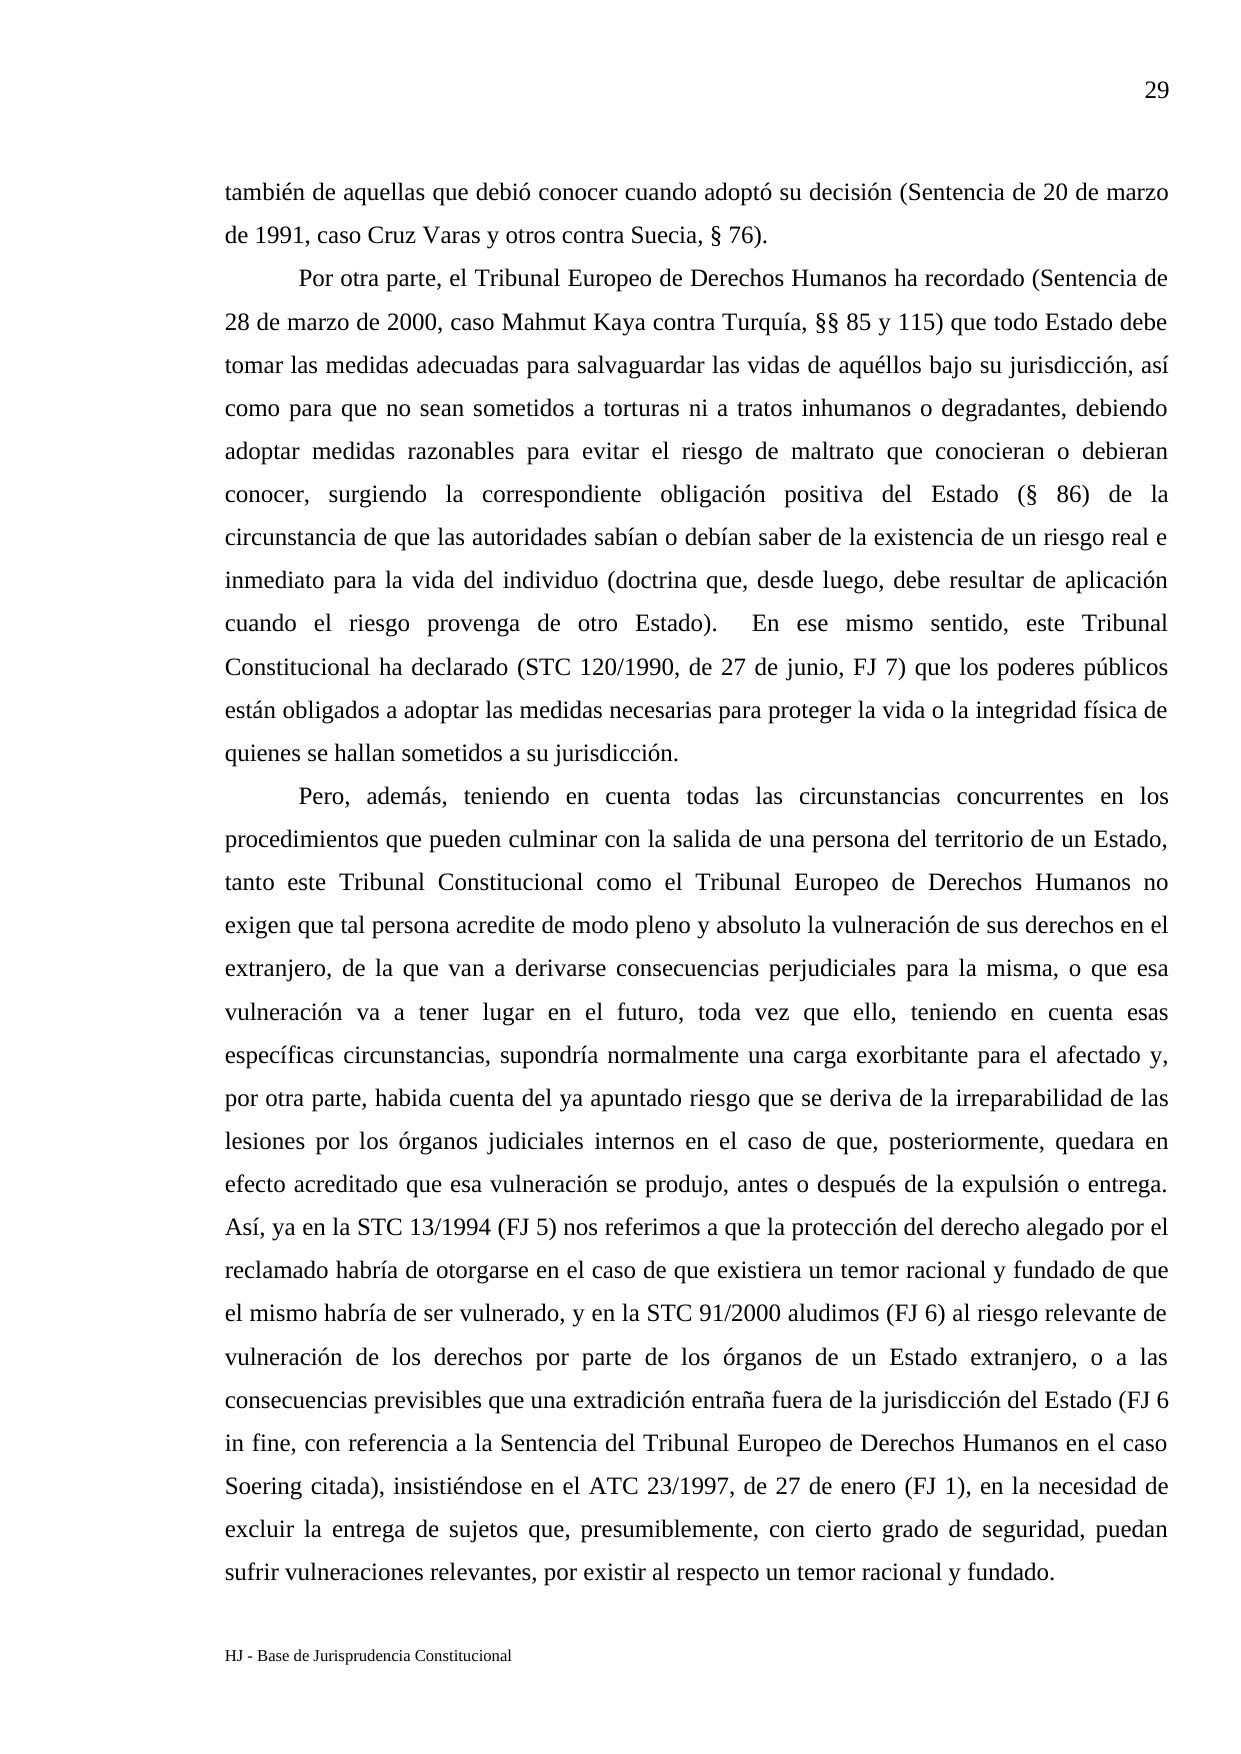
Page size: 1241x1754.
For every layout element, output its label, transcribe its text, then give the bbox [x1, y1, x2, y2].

text Pero, además, teniendo en cuenta todas las circunstancias concurrentes en los procedimientos que pueden culminar con la salida de una persona del territorio de un Estado, tanto este Tribunal Constitucional como el Tribunal Europeo de Derechos Humanos no exigen que tal persona acredite de modo pleno y absoluto la vulneración de sus derechos en el extranjero, de la que van a derivarse consecuencias perjudiciales para la misma, o que esa vulneración va a tener lugar en el futuro, toda vez que ello, teniendo en cuenta esas específicas circunstancias, supondría normalmente una carga exorbitante para el afectado y, por otra parte, habida cuenta del ya apuntado riesgo que se deriva de la irreparabilidad de las lesiones por los órganos judiciales internos en el caso de que, posteriormente, quedara en efecto acreditado que esa vulneración se produjo, antes o después de la expulsión o entrega. Así, ya en la STC 13/1994 (FJ 5) nos referimos a que la protección del derecho alegado por el reclamado habría de otorgarse en el caso de que existiera un temor racional y fundado de que el mismo habría de ser vulnerado, y en la STC 91/2000 aludimos (FJ 6) al riesgo relevante de vulneración de los derechos por parte de los órganos de un Estado extranjero, o a las consecuencias previsibles que una extradición entraña fuera de la jurisdicción del Estado (FJ 6 in fine, con referencia a la Sentencia del Tribunal Europeo de Derechos Humanos en el caso Soering citada), insistiéndose en el ATC 23/1997, de 27 de enero (FJ 1), en la necesidad de excluir la entrega de sujetos que, presumiblemente, con cierto grado de seguridad, puedan sufrir vulneraciones relevantes, por existir al respecto un temor racional y fundado. [224, 781, 1169, 1586]
text Por otra parte, el Tribunal Europeo de Derechos Humanos ha recordado (Sentencia de 28 de marzo de 2000, caso Mahmut Kaya contra Turquía, §§ 85 y 115) que todo Estado debe tomar las medidas adecuadas para salvaguardar las vidas de aquéllos bajo su jurisdicción, así como para que no sean sometidos a torturas ni a tratos inhumanos o degradantes, debiendo adoptar medidas razonables para evitar el riesgo de maltrato que conocieran o debieran conocer, surgiendo la correspondiente obligación positiva del Estado (§ 86) de la circunstancia de que las autoridades sabían o debían saber de la existencia de un riesgo real e inmediato para la vida del individuo (doctrina que, desde luego, debe resultar de aplicación cuando el riesgo provenga de otro Estado). En ese mismo sentido, este Tribunal Constitucional ha declarado (STC 120/1990, de 27 de junio, FJ 7) que los poderes públicos están obligados a adoptar las medidas necesarias para proteger la vida o la integridad física de quienes se hallan sometidos a su jurisdicción. [224, 263, 1169, 767]
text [224, 177, 1169, 249]
